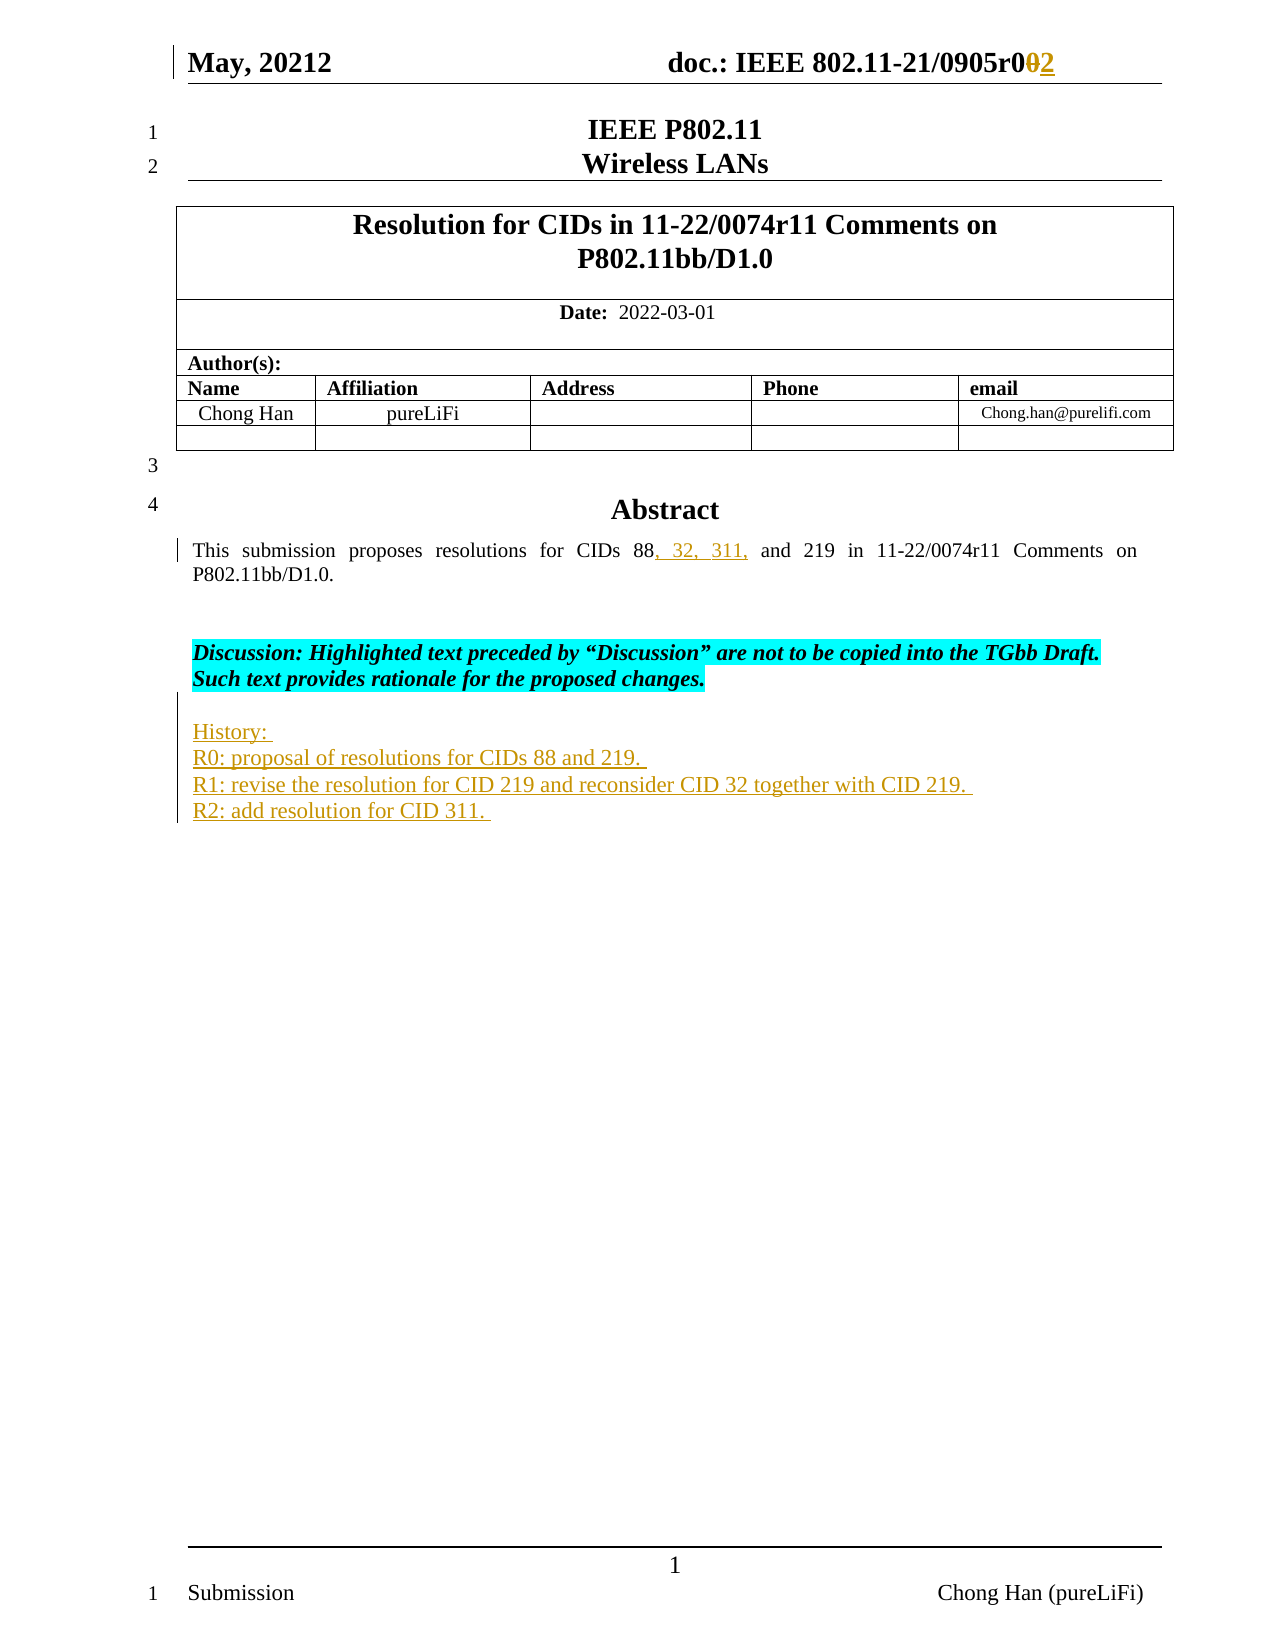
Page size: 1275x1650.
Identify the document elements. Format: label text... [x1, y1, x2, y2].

table_cell Chong Han [177, 401, 315, 425]
text IEEE P802.11 Wireless LANs [187, 112, 1162, 181]
table_cell Affiliation [316, 376, 530, 399]
table_cell Author(s): [177, 350, 1173, 374]
table_cell [531, 426, 751, 450]
table_cell email [959, 376, 1173, 399]
table_cell Address [531, 376, 751, 399]
table_cell [752, 401, 958, 425]
table_cell Chong.han@purelifi.com [959, 401, 1173, 425]
table_cell [959, 426, 1173, 450]
table_cell [316, 426, 530, 450]
table_cell Date: 2022-03-01 [177, 300, 1173, 349]
table_cell Name [177, 376, 315, 399]
table_cell [752, 426, 958, 450]
table_cell [531, 401, 751, 425]
table_cell Phone [752, 376, 958, 399]
table_cell pureLiFi [316, 401, 530, 425]
table_header Resolution for CIDs in 11-22/0074r11 Comments on P802.11bb/D1.0 [177, 207, 1173, 299]
table_cell [177, 426, 315, 450]
